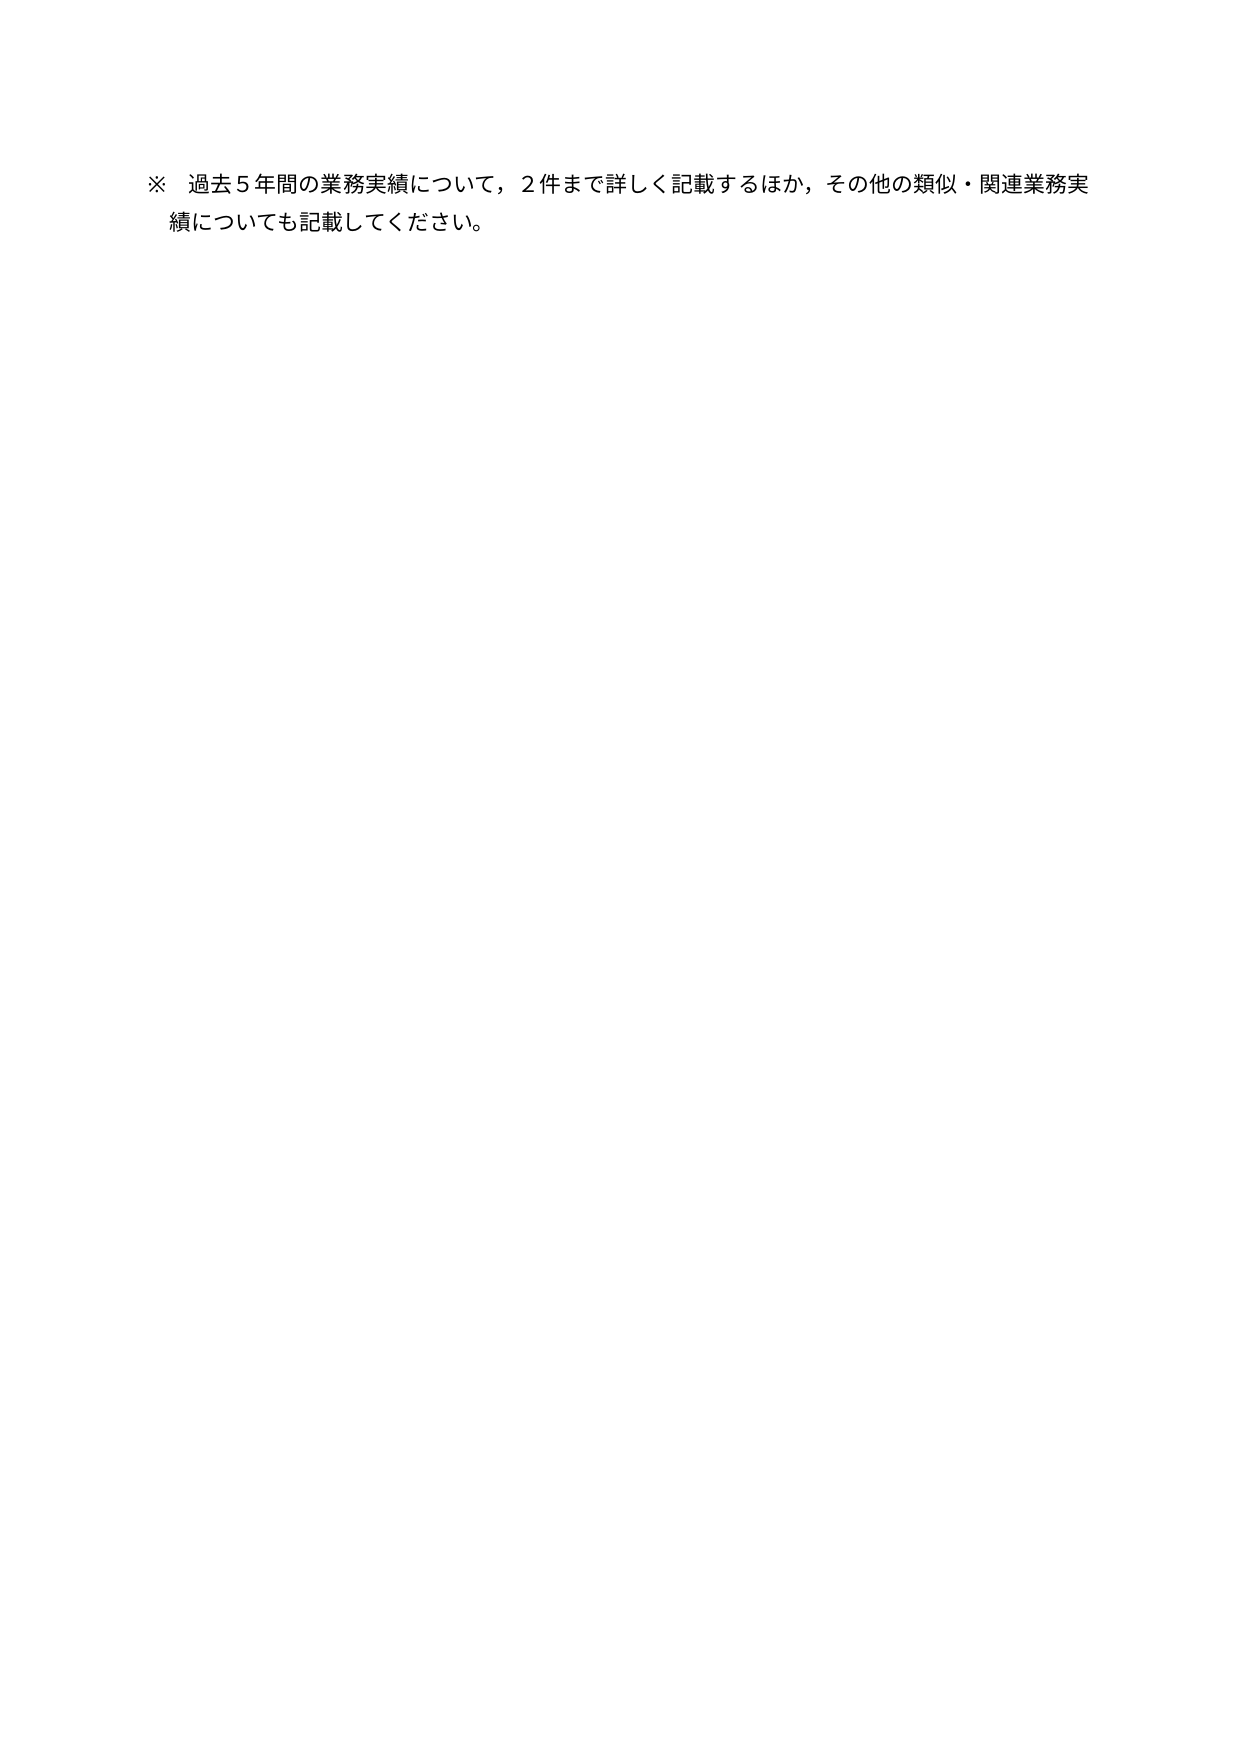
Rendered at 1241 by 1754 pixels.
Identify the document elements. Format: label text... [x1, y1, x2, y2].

text ※ 過去５年間の業務実績について，２件まで詳しく記載するほか，その他の類似・関連業務実績についても記載してください。 [148, 164, 1092, 239]
